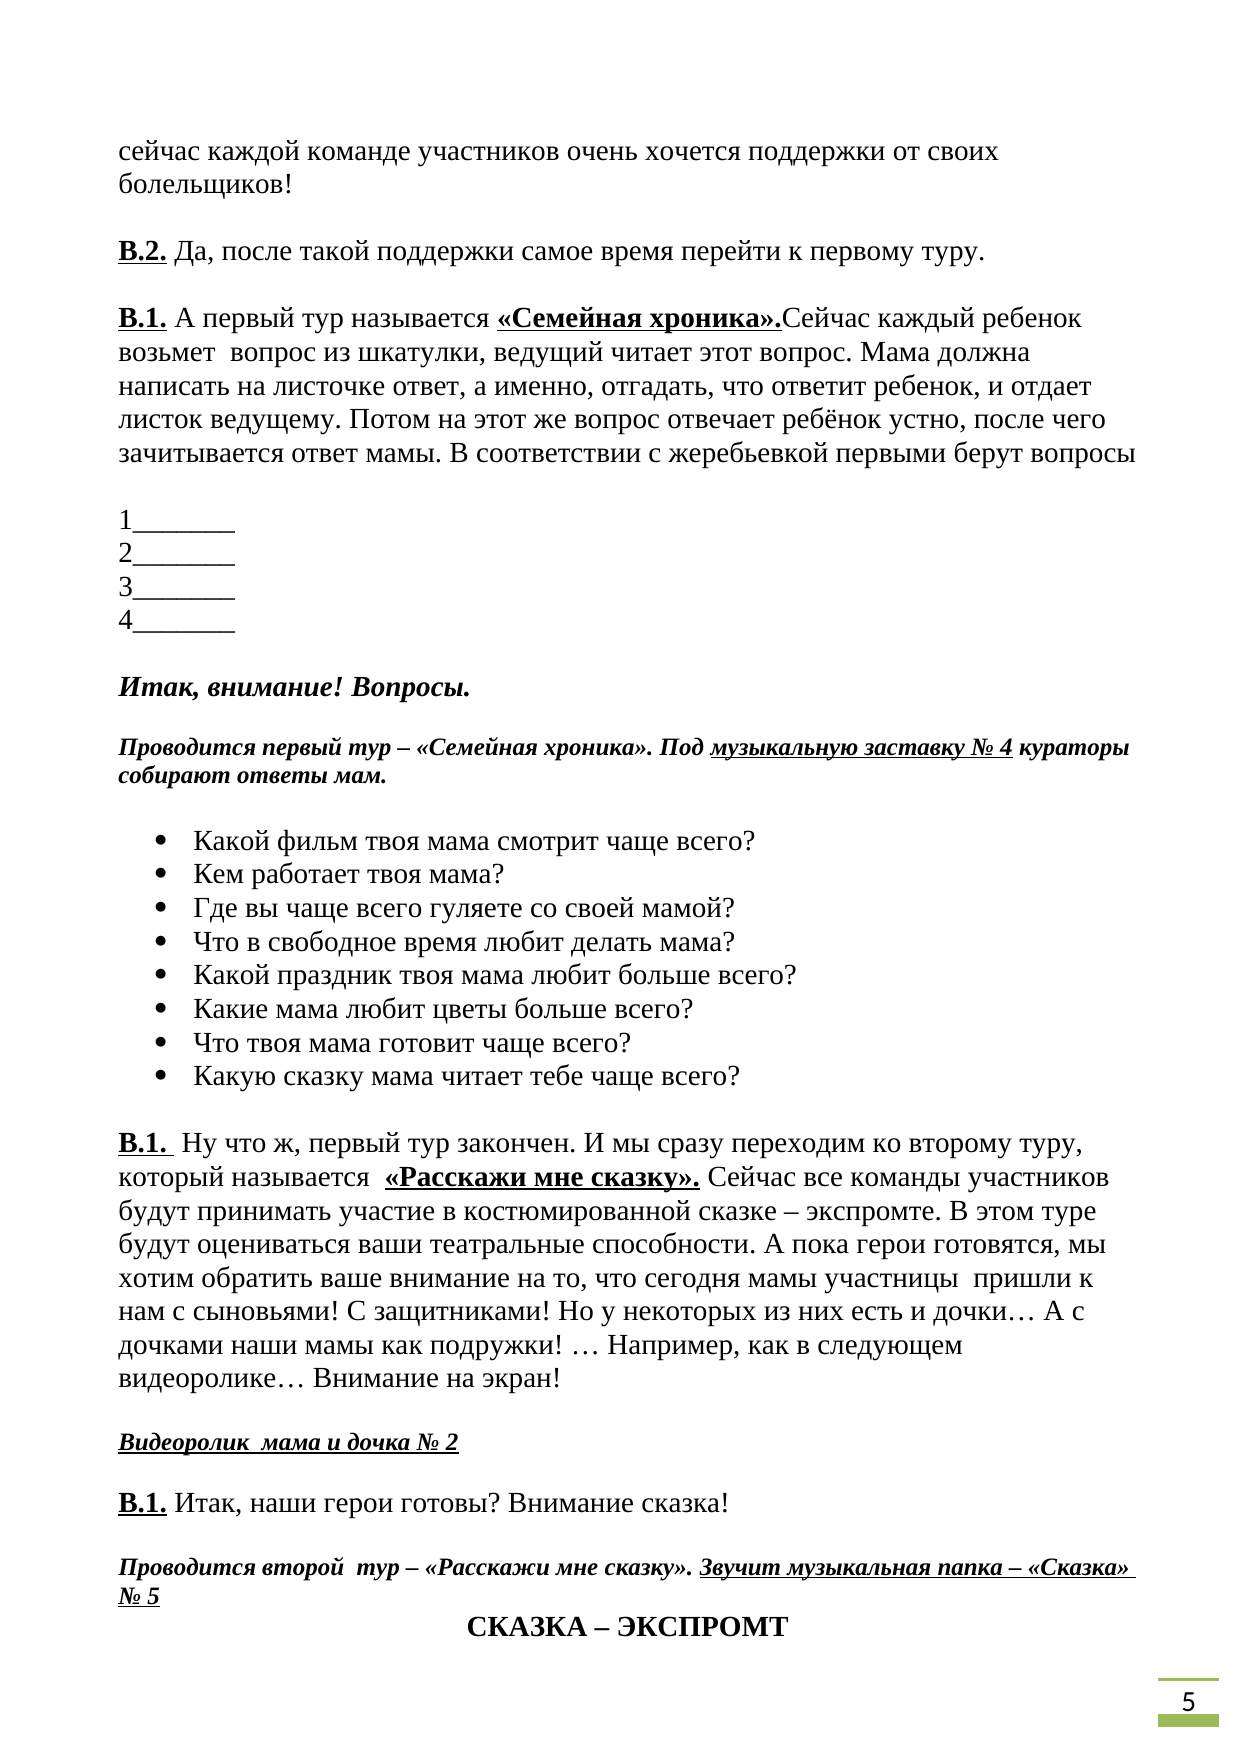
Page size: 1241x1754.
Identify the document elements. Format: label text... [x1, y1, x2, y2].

list Какой фильм твоя мама смотрит чаще всего? [156, 823, 1137, 857]
text 1_______ [118, 502, 1137, 535]
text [118, 133, 1137, 200]
list Что в свободное время любит делать мама? [156, 924, 1137, 957]
text Итак, внимание! Вопросы. [118, 669, 1137, 703]
text 4_______ [118, 602, 1137, 636]
list Кем работает твоя мама? [156, 857, 1137, 890]
text В.1. Итак, наши герои готовы? Внимание сказка! [118, 1485, 1137, 1518]
text Проводится второй тур – «Расскажи мне сказку». Звучит музыкальная папка – «Сказка» № 5 [118, 1552, 1137, 1609]
list Что твоя мама готовит чаще всего? [156, 1025, 1137, 1058]
list Где вы чаще всего гуляете со своей мамой? [156, 890, 1137, 924]
text 2_______ [118, 535, 1137, 569]
list Какие мама любит цветы больше всего? [156, 991, 1137, 1025]
text Видеоролик мама и дочка № 2 [118, 1427, 1137, 1456]
text Проводится первый тур – «Семейная хроника». Под музыкальную заставку № 4 кураторы собирают ответы мам. [118, 732, 1137, 789]
text В.1. А первый тур называется «Семейная хроника».Сейчас каждый ребенок возьмет вопрос из шкатулки, ведущий читает этот вопрос. Мама должна написать на листочке ответ, а именно, отгадать, что ответит ребенок, и отдает листок ведущему. Потом на этот же вопрос отвечает ребёнок устно, после чего зачитывается ответ мамы. В соответствии с жеребьевкой первыми берут вопросы [118, 301, 1137, 468]
list Какой праздник твоя мама любит больше всего? [156, 957, 1137, 991]
list Какую сказку мама читает тебе чаще всего? [156, 1058, 1137, 1092]
text В.1. Ну что ж, первый тур закончен. И мы сразу переходим ко второму туру, который называется «Расскажи мне сказку». Сейчас все команды участников будут принимать участие в костюмированной сказке – экспромте. В этом туре будут оцениваться ваши театральные способности. А пока герои готовятся, мы хотим обратить ваше внимание на то, что сегодня мамы участницы пришли к нам с сыновьями! С защитниками! Но у некоторых из них есть и дочки… А с дочками наши мамы как подружки! … Например, как в следующем видеоролике… Внимание на экран! [118, 1126, 1137, 1394]
text СКАЗКА – ЭКСПРОМТ [118, 1609, 1137, 1643]
text 3_______ [118, 569, 1137, 602]
text В.2. Да, после такой поддержки самое время перейти к первому туру. [118, 233, 1137, 267]
